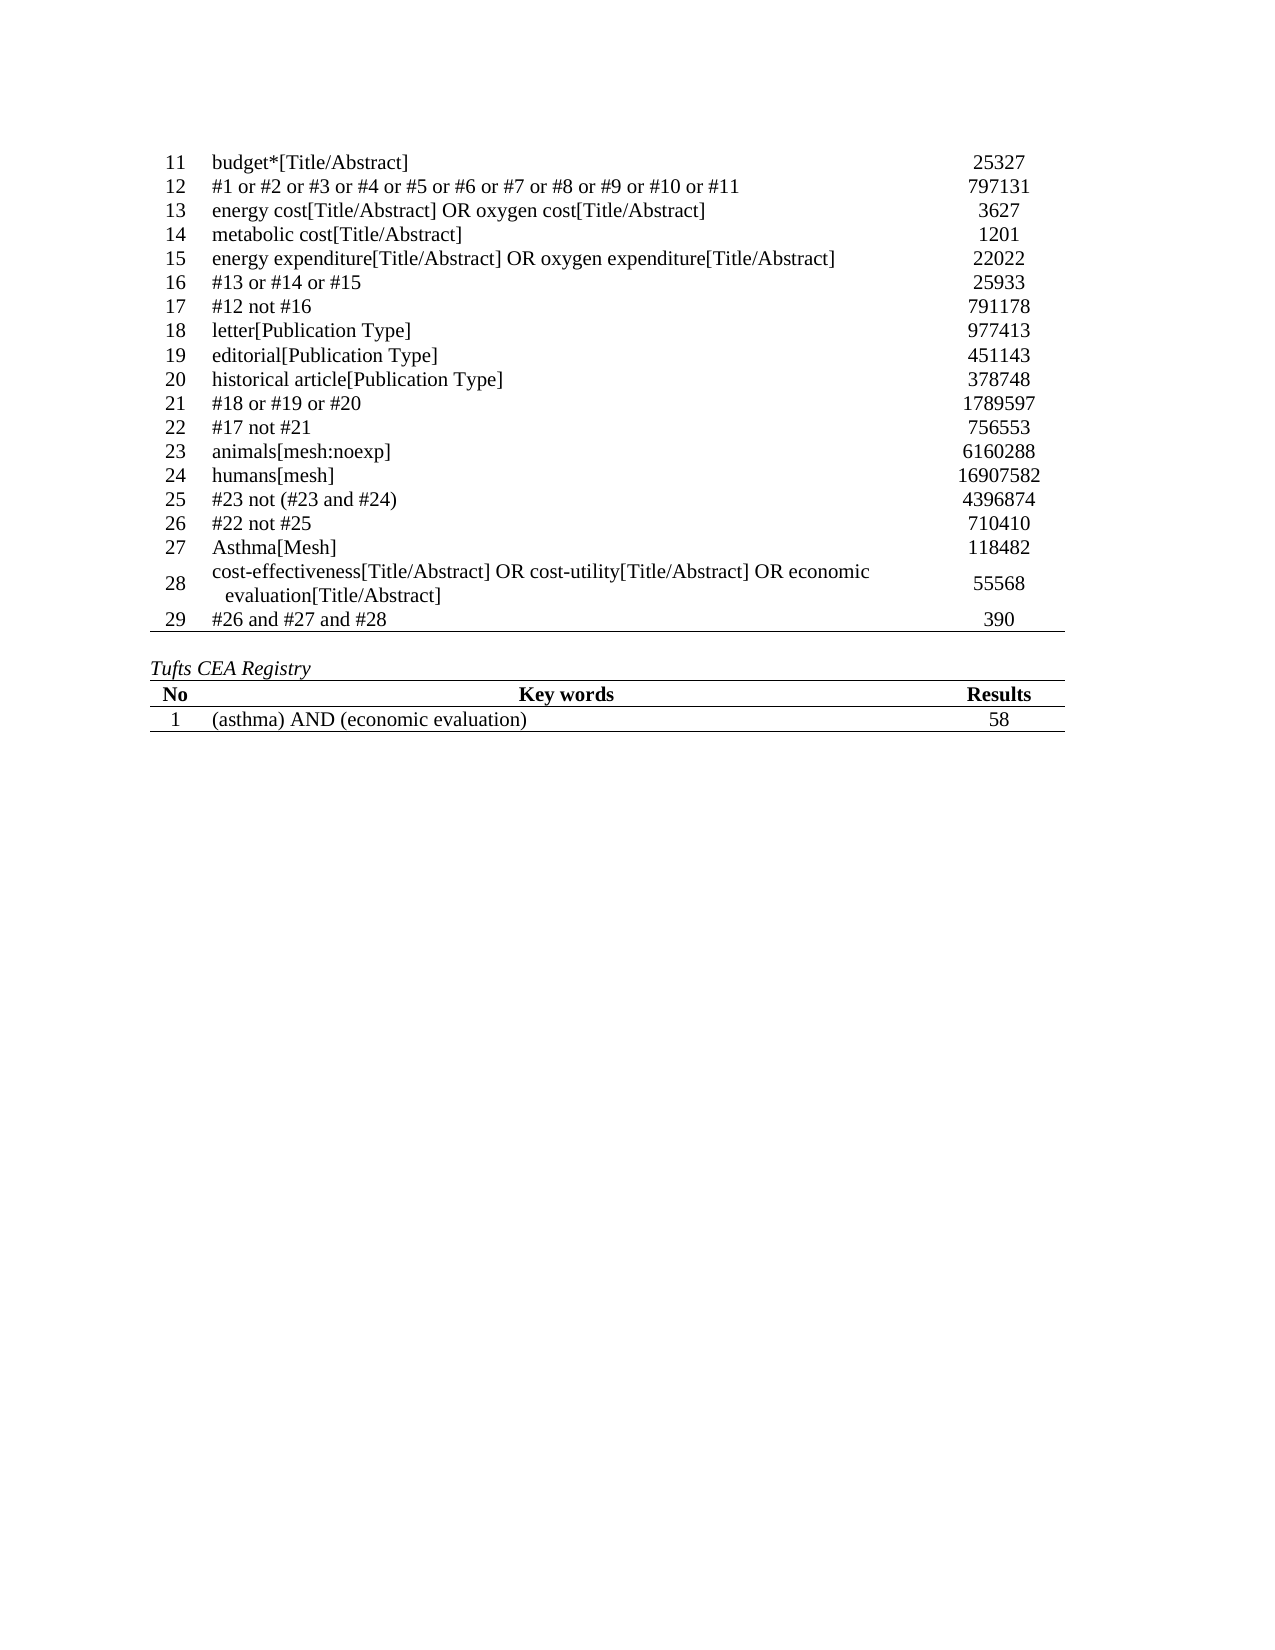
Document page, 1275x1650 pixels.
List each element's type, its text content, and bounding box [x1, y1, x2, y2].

table_cell 21 [150, 391, 201, 415]
table_cell 378748 [933, 367, 1065, 391]
table_cell #13 or #14 or #15 [201, 270, 932, 294]
table_cell #17 not #21 [201, 415, 932, 439]
table_cell 22022 [933, 246, 1065, 270]
table_cell (asthma) AND (economic evaluation) [201, 707, 932, 731]
table_cell 18 [150, 319, 201, 342]
table_cell energy cost[Title/Abstract] OR oxygen cost[Title/Abstract] [201, 198, 932, 222]
table_cell metabolic cost[Title/Abstract] [201, 222, 932, 246]
table_cell 11 [150, 150, 201, 174]
table_cell 23 [150, 439, 201, 463]
table_cell 25 [150, 487, 201, 511]
table_cell 390 [933, 607, 1065, 631]
text Tufts CEA Registry [150, 656, 1125, 680]
table_cell #26 and #27 and #28 [201, 607, 932, 631]
table_cell Asthma[Mesh] [201, 535, 932, 559]
table_cell 55568 [933, 559, 1065, 607]
table_cell 977413 [933, 319, 1065, 342]
table_cell 22 [150, 415, 201, 439]
table_cell animals[mesh:noexp] [201, 439, 932, 463]
table_cell #12 not #16 [201, 294, 932, 318]
table_cell 29 [150, 607, 201, 631]
table_cell 12 [150, 174, 201, 198]
table_cell #23 not (#23 and #24) [201, 487, 932, 511]
table_cell 791178 [933, 294, 1065, 318]
table_cell 4396874 [933, 487, 1065, 511]
table_cell 756553 [933, 415, 1065, 439]
table_cell 118482 [933, 535, 1065, 559]
table_cell 16907582 [933, 463, 1065, 487]
table_cell 797131 [933, 174, 1065, 198]
table_cell editorial[Publication Type] [201, 343, 932, 367]
table_cell 25327 [933, 150, 1065, 174]
table_header Key words [201, 681, 932, 706]
table_cell 20 [150, 367, 201, 391]
table_cell 451143 [933, 343, 1065, 367]
table_cell 3627 [933, 198, 1065, 222]
table_cell 14 [150, 222, 201, 246]
table_cell #22 not #25 [201, 511, 932, 535]
table_cell 710410 [933, 511, 1065, 535]
table_cell 26 [150, 511, 201, 535]
table_cell historical article[Publication Type] [201, 367, 932, 391]
table_cell 25933 [933, 270, 1065, 294]
table_cell humans[mesh] [201, 463, 932, 487]
table_cell 15 [150, 246, 201, 270]
table_cell 28 [150, 559, 201, 607]
table_cell budget*[Title/Abstract] [201, 150, 932, 174]
table_cell #18 or #19 or #20 [201, 391, 932, 415]
table_cell 1 [150, 707, 201, 731]
table_cell 6160288 [933, 439, 1065, 463]
table_cell letter[Publication Type] [201, 319, 932, 342]
table_cell energy expenditure[Title/Abstract] OR oxygen expenditure[Title/Abstract] [201, 246, 932, 270]
table_cell 58 [933, 707, 1065, 731]
table_cell 16 [150, 270, 201, 294]
table_cell 27 [150, 535, 201, 559]
table_cell 1789597 [933, 391, 1065, 415]
table_header Results [933, 681, 1065, 706]
table_cell #1 or #2 or #3 or #4 or #5 or #6 or #7 or #8 or #9 or #10 or #11 [201, 174, 932, 198]
table_cell 1201 [933, 222, 1065, 246]
table_cell 13 [150, 198, 201, 222]
table_cell 17 [150, 294, 201, 318]
table_header No [150, 681, 201, 706]
table_cell cost-effectiveness[Title/Abstract] OR cost-utility[Title/Abstract] OR economic evaluation[Title/Abstract] [201, 559, 932, 607]
table_cell 19 [150, 343, 201, 367]
table_cell 24 [150, 463, 201, 487]
